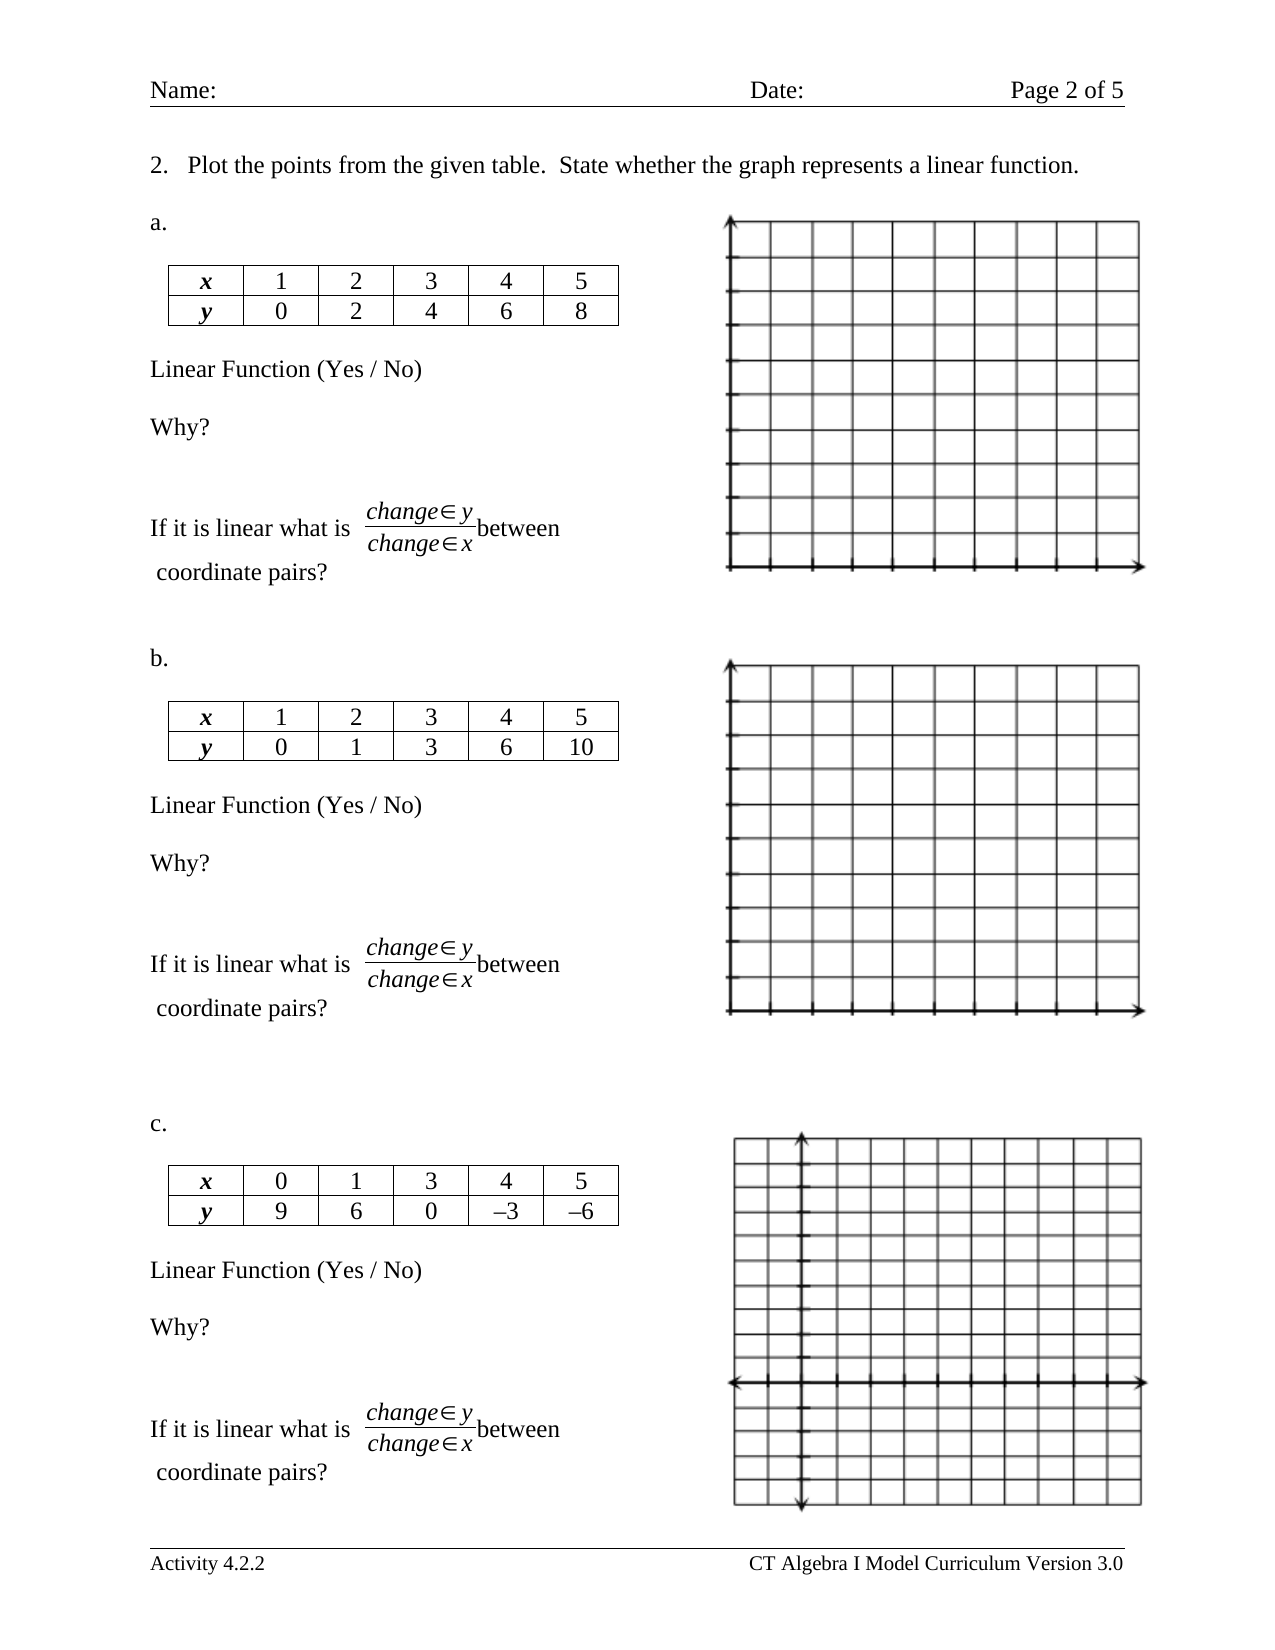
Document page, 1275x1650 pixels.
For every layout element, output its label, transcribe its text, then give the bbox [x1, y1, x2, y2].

table_cell 0 [244, 296, 318, 324]
table_cell –6 [544, 1196, 618, 1225]
table_header 5 [544, 266, 618, 295]
table_cell 1 [319, 732, 393, 760]
list Plot the points from the given table. State whether the graph represents a linear function. [150, 150, 1125, 179]
table_cell 3 [394, 732, 468, 760]
table_cell 6 [319, 1196, 393, 1225]
text Why? [150, 848, 1125, 876]
table_cell y [169, 732, 243, 760]
text Linear Function (Yes / No) [150, 790, 1125, 819]
table_header 3 [394, 1166, 468, 1195]
table_cell 4 [394, 296, 468, 324]
table_cell –3 [469, 1196, 543, 1225]
table_header 0 [244, 1166, 318, 1195]
table_cell 0 [244, 732, 318, 760]
table_cell 2 [319, 296, 393, 324]
table_header 1 [319, 1166, 393, 1195]
text Linear Function (Yes / No) [150, 354, 1125, 383]
text Why? [150, 1312, 1125, 1341]
table_header 2 [319, 266, 393, 295]
table_header 4 [469, 702, 543, 731]
table_header 3 [394, 702, 468, 731]
table_header x [169, 702, 243, 731]
text Why? [150, 412, 1125, 441]
table_header 3 [394, 266, 468, 295]
table_header 4 [469, 1166, 543, 1195]
table_cell y [169, 296, 243, 324]
table_cell 0 [394, 1196, 468, 1225]
table_header x [169, 1166, 243, 1195]
table_header 1 [244, 702, 318, 731]
table_cell 6 [469, 732, 543, 760]
table_header x [169, 266, 243, 295]
table_cell 10 [544, 732, 618, 760]
table_cell 9 [244, 1196, 318, 1225]
text If it is linear what is between coordinate pairs? [150, 934, 1125, 1022]
text If it is linear what is between coordinate pairs? [150, 1398, 1125, 1486]
table_cell y [169, 1196, 243, 1225]
table_header 1 [244, 266, 318, 295]
table_header 5 [544, 1166, 618, 1195]
table_header 5 [544, 702, 618, 731]
text If it is linear what is between coordinate pairs? [150, 498, 1125, 586]
table_cell 8 [544, 296, 618, 324]
table_cell 6 [469, 296, 543, 324]
text Linear Function (Yes / No) [150, 1255, 1125, 1283]
table_header 4 [469, 266, 543, 295]
table_header 2 [319, 702, 393, 731]
